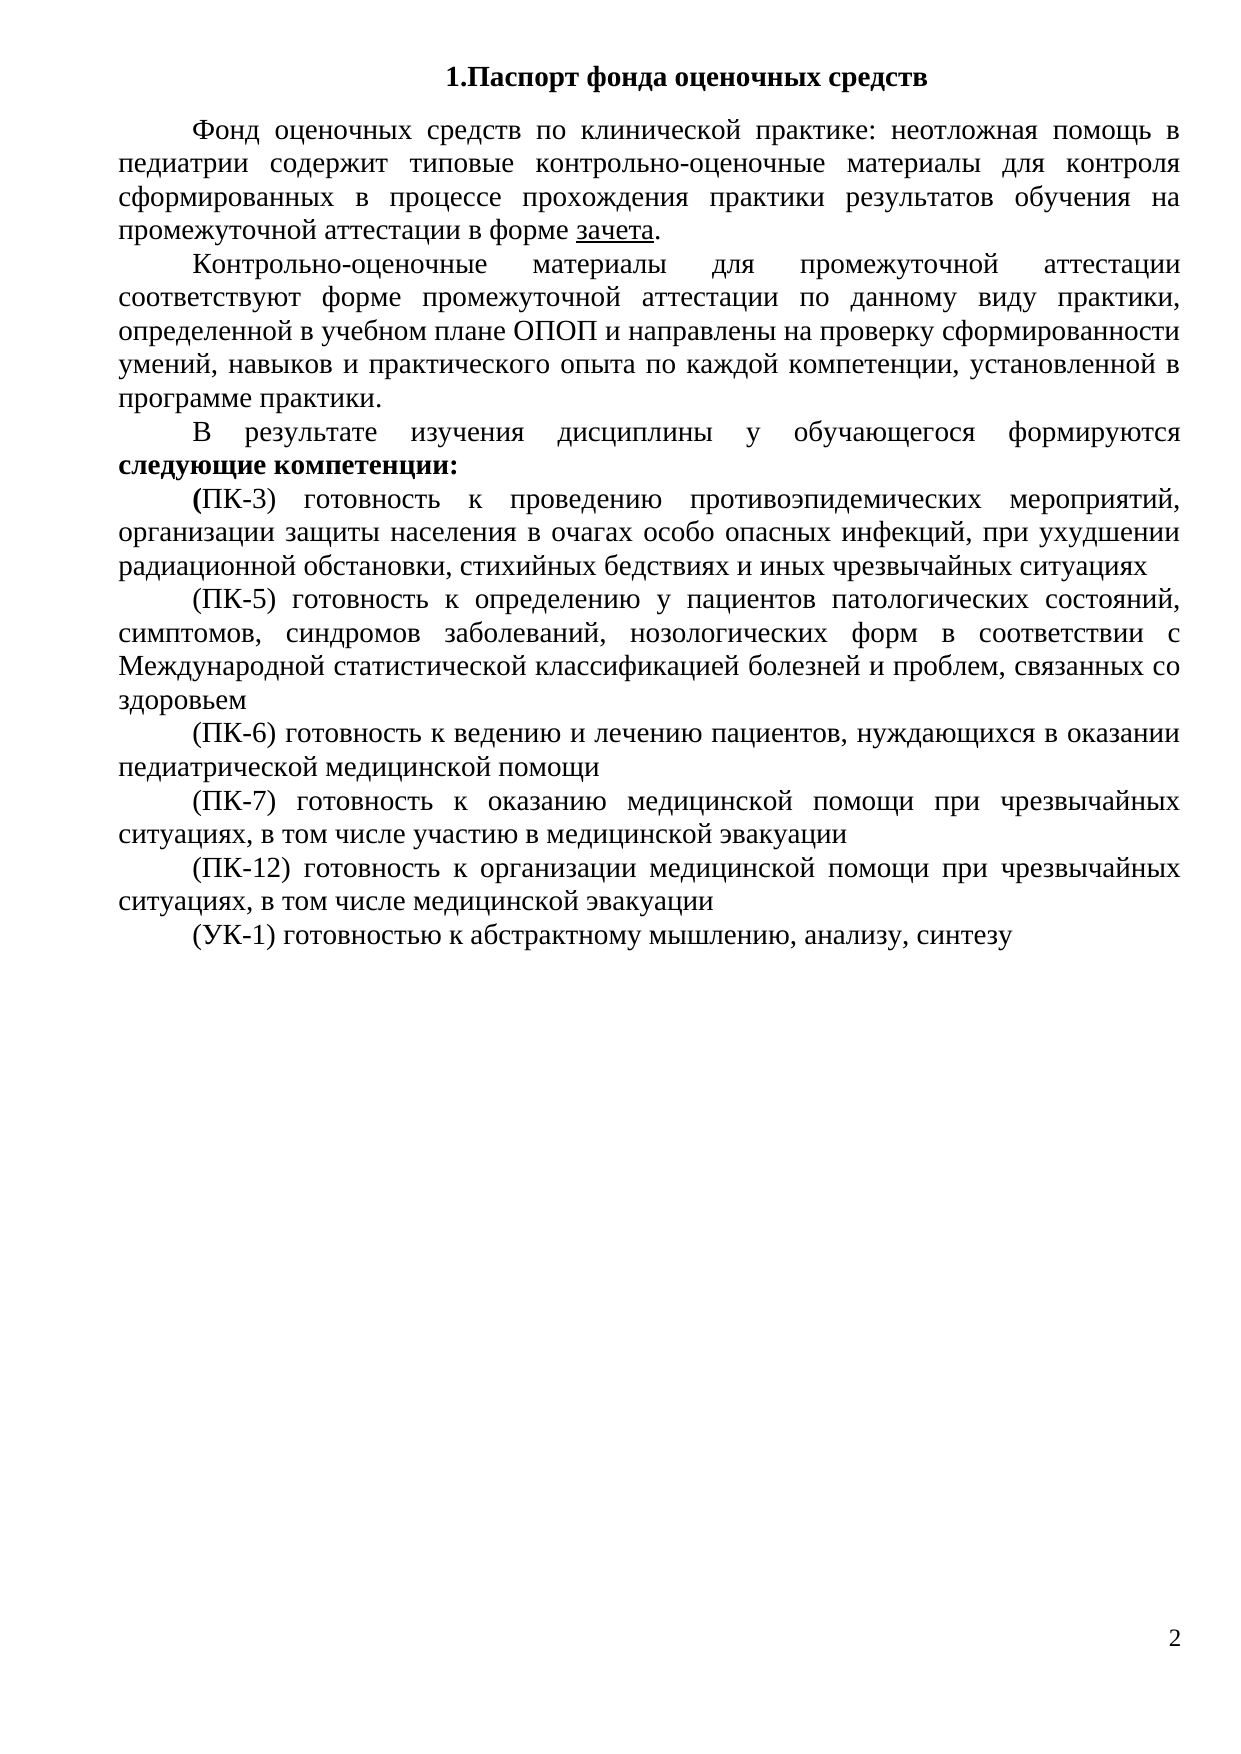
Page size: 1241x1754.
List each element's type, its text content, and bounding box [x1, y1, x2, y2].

text (УК-1) готовностью к абстрактному мышлению, анализу, синтезу [118, 917, 1181, 950]
text (ПК-3) готовность к проведению противоэпидемических мероприятий, организации защиты населения в очагах особо опасных инфекций, при ухудшении радиационной обстановки, стихийных бедствиях и иных чрезвычайных ситуациях [118, 481, 1181, 581]
text Фонд оценочных средств по клинической практике: неотложная помощь в педиатрии содержит типовые контрольно-оценочные материалы для контроля сформированных в процессе прохождения практики результатов обучения на промежуточной аттестации в форме зачета. [118, 112, 1181, 246]
text (ПК-12) готовность к организации медицинской помощи при чрезвычайных ситуациях, в том числе медицинской эвакуации [118, 850, 1181, 917]
list Контрольно-оценочные материалы для промежуточной аттестации соответствуют форме промежуточной аттестации по данному виду практики, определенной в учебном плане ОПОП и направлены на проверку сформированности умений, навыков и практического опыта по каждой компетенции, установленной в программе практики. [118, 246, 1181, 414]
text (ПК-7) готовность к оказанию медицинской помощи при чрезвычайных ситуациях, в том числе участию в медицинской эвакуации [118, 783, 1181, 850]
list 1.Паспорт фонда оценочных средств [192, 59, 1181, 93]
list В результате изучения дисциплины у обучающегося формируются следующие компетенции: [118, 414, 1181, 481]
text (ПК-6) готовность к ведению и лечению пациентов, нуждающихся в оказании педиатрической медицинской помощи [118, 716, 1181, 783]
text (ПК-5) готовность к определению у пациентов патологических состояний, симптомов, синдромов заболеваний, нозологических форм в соответствии с Международной статистической классификацией болезней и проблем, связанных со здоровьем [118, 581, 1181, 716]
